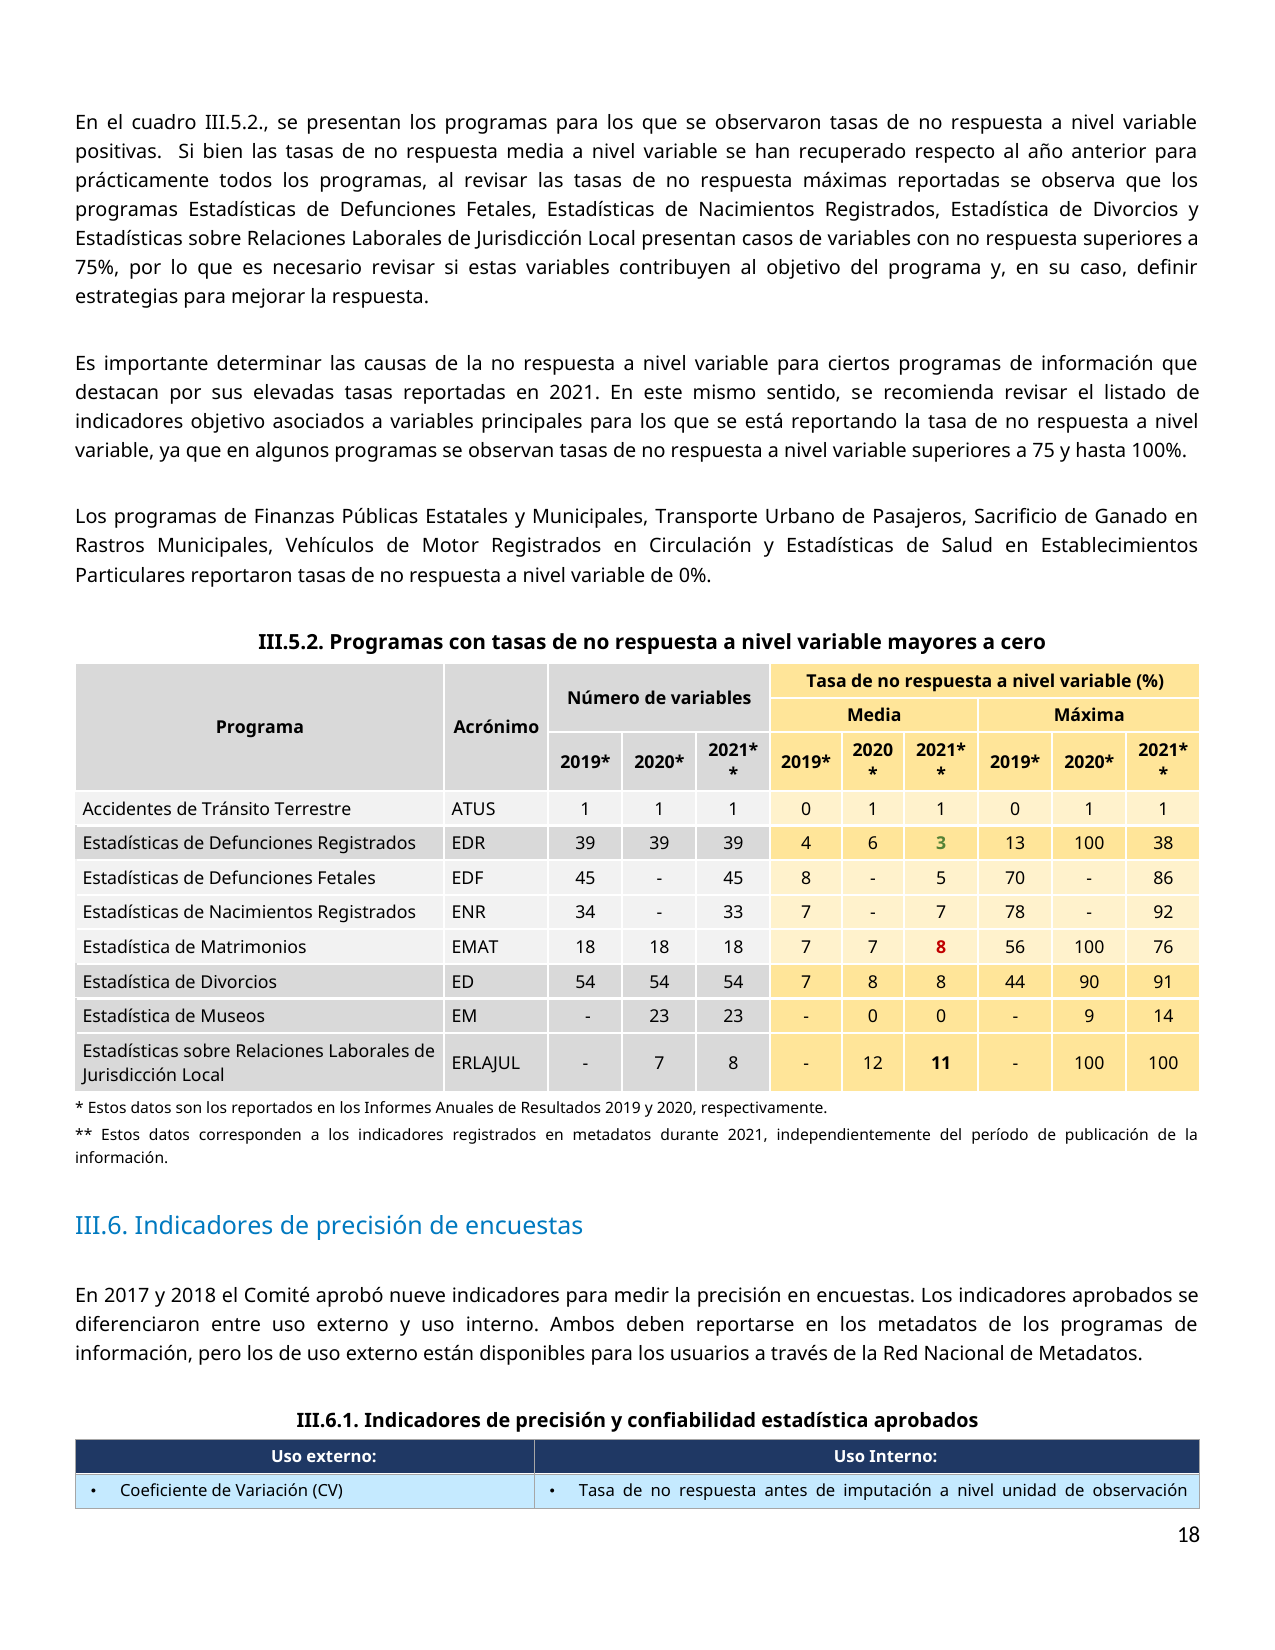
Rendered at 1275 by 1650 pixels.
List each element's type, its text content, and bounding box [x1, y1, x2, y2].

table_cell 2019* [979, 733, 1051, 790]
table_cell - [843, 896, 903, 928]
text III.6.1. Indicadores de precisión y confiabilidad estadística aprobados [75, 1406, 1200, 1433]
table_cell Estadísticas sobre Relaciones Laborales de Jurisdicción Local [75, 1032, 443, 1091]
table_cell 2019* [549, 733, 621, 790]
table_cell 34 [549, 896, 621, 928]
table_cell 2020* [843, 733, 903, 790]
table_cell 1 [1053, 792, 1125, 824]
table_cell 1 [905, 792, 977, 824]
table_cell 23 [623, 1000, 695, 1032]
table_cell - [1053, 861, 1125, 894]
table_cell 0 [843, 1000, 903, 1032]
table_cell 8 [843, 965, 903, 997]
table_cell 39 [697, 827, 769, 859]
table_cell 56 [979, 930, 1051, 963]
table_cell 76 [1127, 930, 1199, 963]
table_cell - [843, 861, 903, 894]
table_cell 91 [1127, 965, 1199, 997]
text ** Estos datos corresponden a los indicadores registrados en metadatos durante 2021, independientemente del período de publicación de la información. [75, 1124, 1200, 1168]
table_header Uso externo: [76, 1440, 534, 1473]
table_cell 33 [697, 896, 769, 928]
table_cell - [549, 1034, 621, 1091]
text * Estos datos son los reportados en los Informes Anuales de Resultados 2019 y 2020, respectivamente. [75, 1097, 1200, 1118]
table_cell 2021** [1127, 733, 1199, 790]
table_cell 11 [905, 1034, 977, 1091]
table_cell EM [445, 1000, 547, 1032]
table_cell 1 [697, 792, 769, 824]
table_cell - [623, 896, 695, 928]
table_cell 18 [623, 930, 695, 963]
table_cell 44 [979, 965, 1051, 997]
table_cell 7 [843, 930, 903, 963]
table_cell 38 [1127, 827, 1199, 859]
table_cell ATUS [445, 792, 547, 824]
table_cell 100 [1053, 930, 1125, 963]
table_cell 39 [549, 827, 621, 859]
table_cell 54 [697, 965, 769, 997]
table_cell 7 [771, 930, 841, 963]
table_cell 39 [623, 827, 695, 859]
table_cell 2021** [697, 733, 769, 790]
table_cell 90 [1053, 965, 1125, 997]
table_cell ED [445, 965, 547, 997]
table_cell EMAT [445, 930, 547, 963]
table_cell - [979, 1000, 1051, 1032]
table_cell 23 [697, 1000, 769, 1032]
table_cell Máxima [979, 699, 1199, 731]
table_cell 9 [1053, 1000, 1125, 1032]
table_cell Estadística de Matrimonios [75, 928, 443, 963]
table_cell 2020* [1053, 733, 1125, 790]
table_cell - [549, 1000, 621, 1032]
text Es importante determinar las causas de la no respuesta a nivel variable para ciertos programas de información que destacan por sus elevadas tasas reportadas en 2021. En este mismo sentido, se recomienda revisar el listado de indicadores objetivo asociados a variables principales para los que se está reportando la tasa de no respuesta a nivel variable, ya que en algunos programas se observan tasas de no respuesta a nivel variable superiores a 75 y hasta 100%. [75, 349, 1200, 463]
table_cell Estadísticas de Nacimientos Registrados [75, 894, 443, 928]
table_cell 3 [905, 827, 977, 859]
table_cell 54 [623, 965, 695, 997]
table_cell - [623, 861, 695, 894]
text Los programas de Finanzas Públicas Estatales y Municipales, Transporte Urbano de Pasajeros, Sacrificio de Ganado en Rastros Municipales, Vehículos de Motor Registrados en Circulación y Estadísticas de Salud en Establecimientos Particulares reportaron tasas de no respuesta a nivel variable de 0%. [75, 503, 1200, 588]
table_cell 14 [1127, 1000, 1199, 1032]
table_header Uso Interno: [535, 1440, 1199, 1473]
table_cell 7 [771, 965, 841, 997]
table_cell 0 [771, 792, 841, 824]
table_cell - [1053, 896, 1125, 928]
table_cell Estadísticas de Defunciones Fetales [75, 859, 443, 894]
table_cell Media [771, 699, 977, 731]
table_cell 54 [549, 965, 621, 997]
table_cell 12 [843, 1034, 903, 1091]
table_cell 13 [979, 827, 1051, 859]
table_cell 8 [771, 861, 841, 894]
table_header Acrónimo [445, 664, 547, 790]
table_cell 0 [979, 792, 1051, 824]
table_cell 45 [697, 861, 769, 894]
table_cell 8 [905, 965, 977, 997]
text En el cuadro III.5.2., se presentan los programas para los que se observaron tasas de no respuesta a nivel variable positivas. Si bien las tasas de no respuesta media a nivel variable se han recuperado respecto al año anterior para prácticamente todos los programas, al revisar las tasas de no respuesta máximas reportadas se observa que los programas Estadísticas de Defunciones Fetales, Estadísticas de Nacimientos Registrados, Estadística de Divorcios y Estadísticas sobre Relaciones Laborales de Jurisdicción Local presentan casos de variables con no respuesta superiores a 75%, por lo que es necesario revisar si estas variables contribuyen al objetivo del programa y, en su caso, definir estrategias para mejorar la respuesta. [75, 108, 1200, 309]
table_cell 0 [905, 1000, 977, 1032]
table_cell 100 [1053, 1034, 1125, 1091]
table_cell 2020* [623, 733, 695, 790]
table_cell 70 [979, 861, 1051, 894]
table_cell 45 [549, 861, 621, 894]
table_cell Estadística de Divorcios [75, 963, 443, 997]
table_cell 2021** [905, 733, 977, 790]
table_cell - [979, 1034, 1051, 1091]
table_header Número de variables [549, 664, 769, 731]
table_cell EDR [445, 827, 547, 859]
table_cell 7 [623, 1034, 695, 1091]
table_cell 2019* [771, 733, 841, 790]
text En 2017 y 2018 el Comité aprobó nueve indicadores para medir la precisión en encuestas. Los indicadores aprobados se diferenciaron entre uso externo y uso interno. Ambos deben reportarse en los metadatos de los programas de información, pero los de uso externo están disponibles para los usuarios a través de la Red Nacional de Metadatos. [75, 1282, 1200, 1367]
table_cell - [771, 1034, 841, 1091]
table_cell 1 [623, 792, 695, 824]
table_cell 7 [905, 896, 977, 928]
table_cell 100 [1127, 1034, 1199, 1091]
table_cell 18 [549, 930, 621, 963]
table_cell 4 [771, 827, 841, 859]
table_cell EDF [445, 861, 547, 894]
table_cell 86 [1127, 861, 1199, 894]
subtitle III.6. Indicadores de precisión de encuestas [75, 1207, 1200, 1241]
table_header Tasa de no respuesta a nivel variable (%) [771, 664, 1199, 697]
table_cell 100 [1053, 827, 1125, 859]
table_cell 92 [1127, 896, 1199, 928]
table_cell 1 [549, 792, 621, 824]
table_cell 7 [771, 896, 841, 928]
table_cell 1 [1127, 792, 1199, 824]
table_cell Estadística de Museos [75, 998, 443, 1032]
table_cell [535, 1475, 1199, 1508]
table_cell 5 [905, 861, 977, 894]
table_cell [76, 1475, 534, 1508]
table_cell ENR [445, 896, 547, 928]
table_cell - [771, 1000, 841, 1032]
table_cell 6 [843, 827, 903, 859]
table_cell 78 [979, 896, 1051, 928]
table_cell 18 [697, 930, 769, 963]
table_cell Estadísticas de Defunciones Registrados [75, 825, 443, 859]
text III.5.2. Programas con tasas de no respuesta a nivel variable mayores a cero [104, 627, 1200, 656]
table_cell 1 [843, 792, 903, 824]
table_cell Accidentes de Tránsito Terrestre [75, 792, 443, 824]
table_cell ERLAJUL [445, 1034, 547, 1091]
table_cell 8 [697, 1034, 769, 1091]
table_header Programa [76, 664, 443, 790]
table_cell 8 [905, 930, 977, 963]
